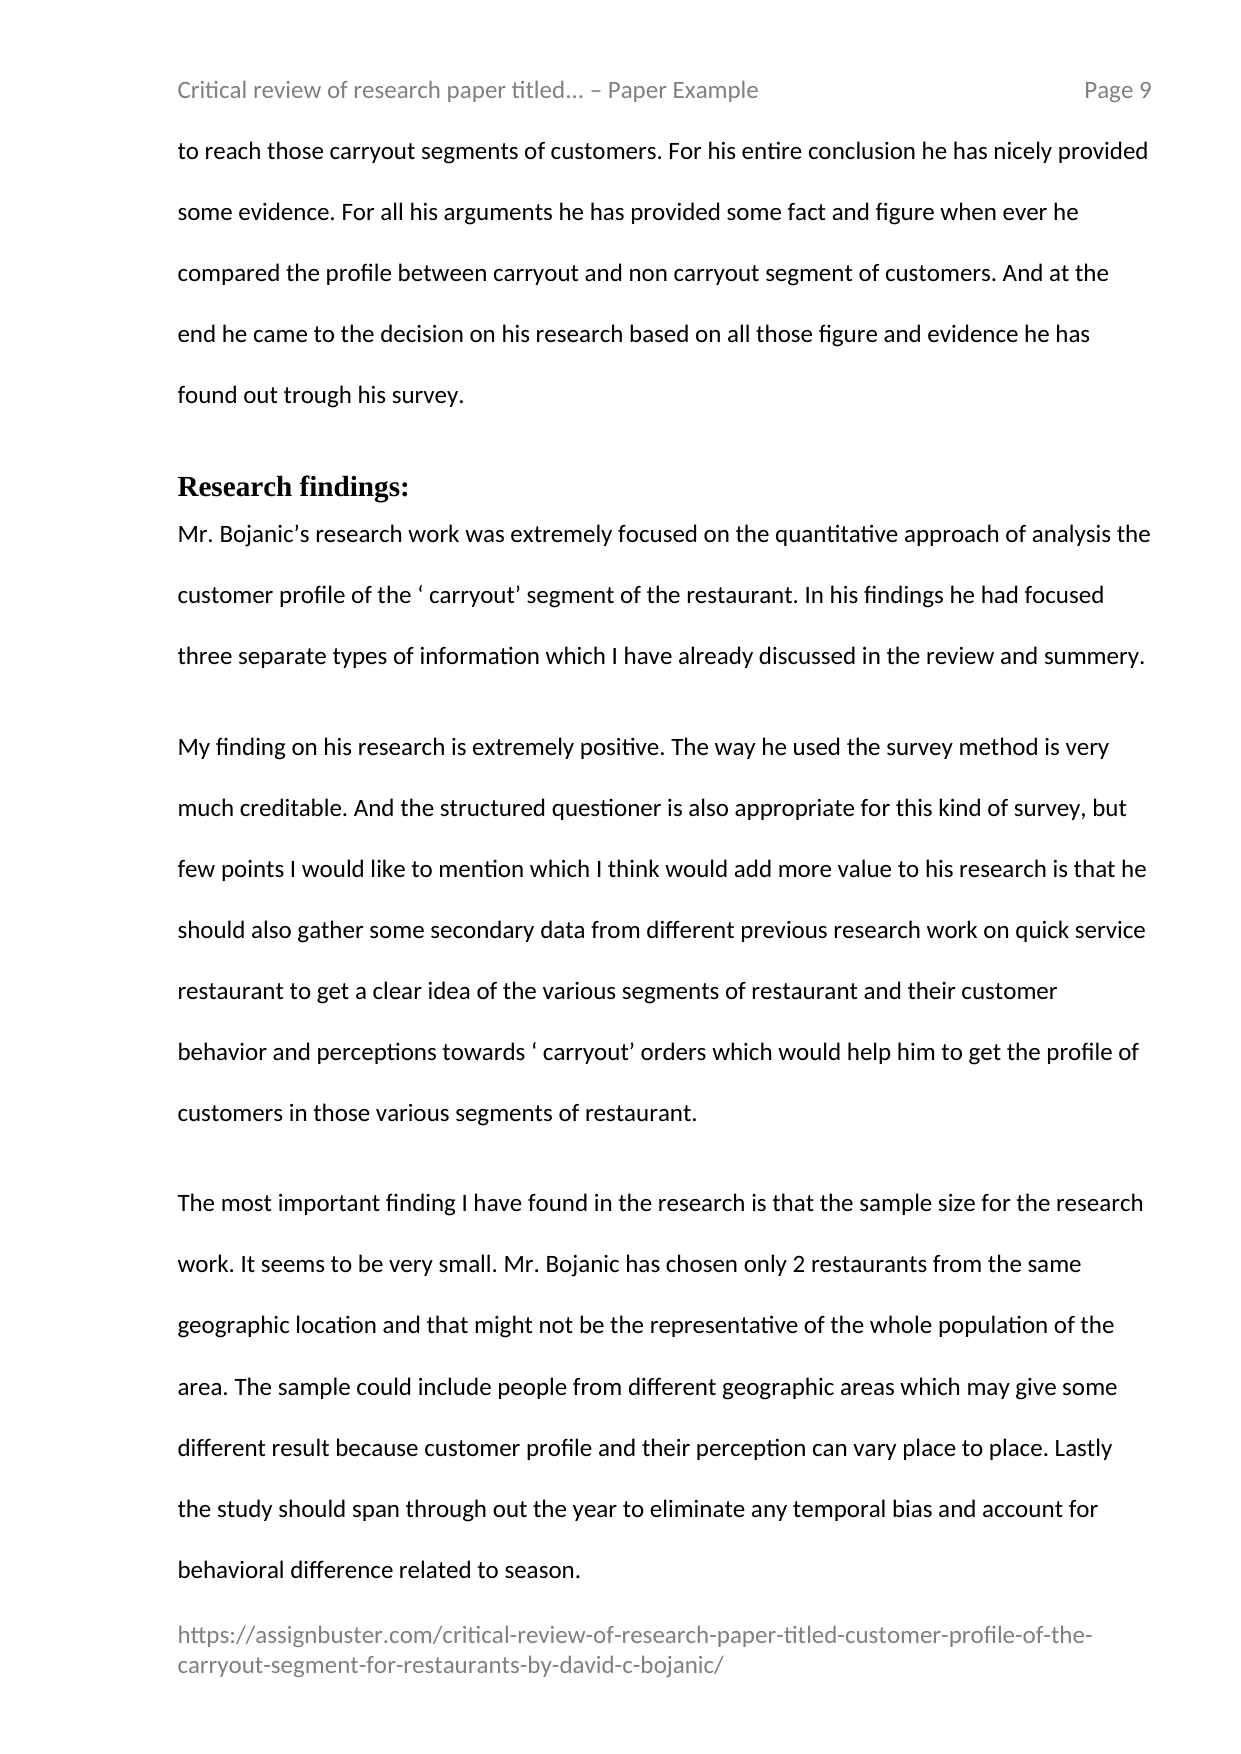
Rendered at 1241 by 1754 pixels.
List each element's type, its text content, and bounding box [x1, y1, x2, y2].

text My finding on his research is extremely positive. The way he used the survey method is very much creditable. And the structured questioner is also appropriate for this kind of survey, but few points I would like to mention which I think would add more value to his research is that he should also gather some secondary data from different previous research work on quick service restaurant to get a clear idea of the various segments of restaurant and their customer behavior and perceptions towards ‘ carryout’ orders which would help him to get the profile of customers in those various segments of restaurant. [177, 731, 1152, 1127]
text The most important finding I have found in the research is that the sample size for the research work. It seems to be very small. Mr. Bojanic has chosen only 2 restaurants from the same geographic location and that might not be the representative of the whole population of the area. The sample could include people from different geographic areas which may give some different result because customer profile and their perception can vary place to place. Lastly the study should span through out the year to eliminate any temporal bias and account for behavioral difference related to season. [177, 1187, 1152, 1584]
subtitle Research findings: [177, 469, 1152, 503]
text Mr. Bojanic’s research work was extremely focused on the quantitative approach of analysis the customer profile of the ‘ carryout’ segment of the restaurant. In his findings he had focused three separate types of information which I have already discussed in the review and summery. [177, 518, 1152, 671]
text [177, 135, 1152, 409]
